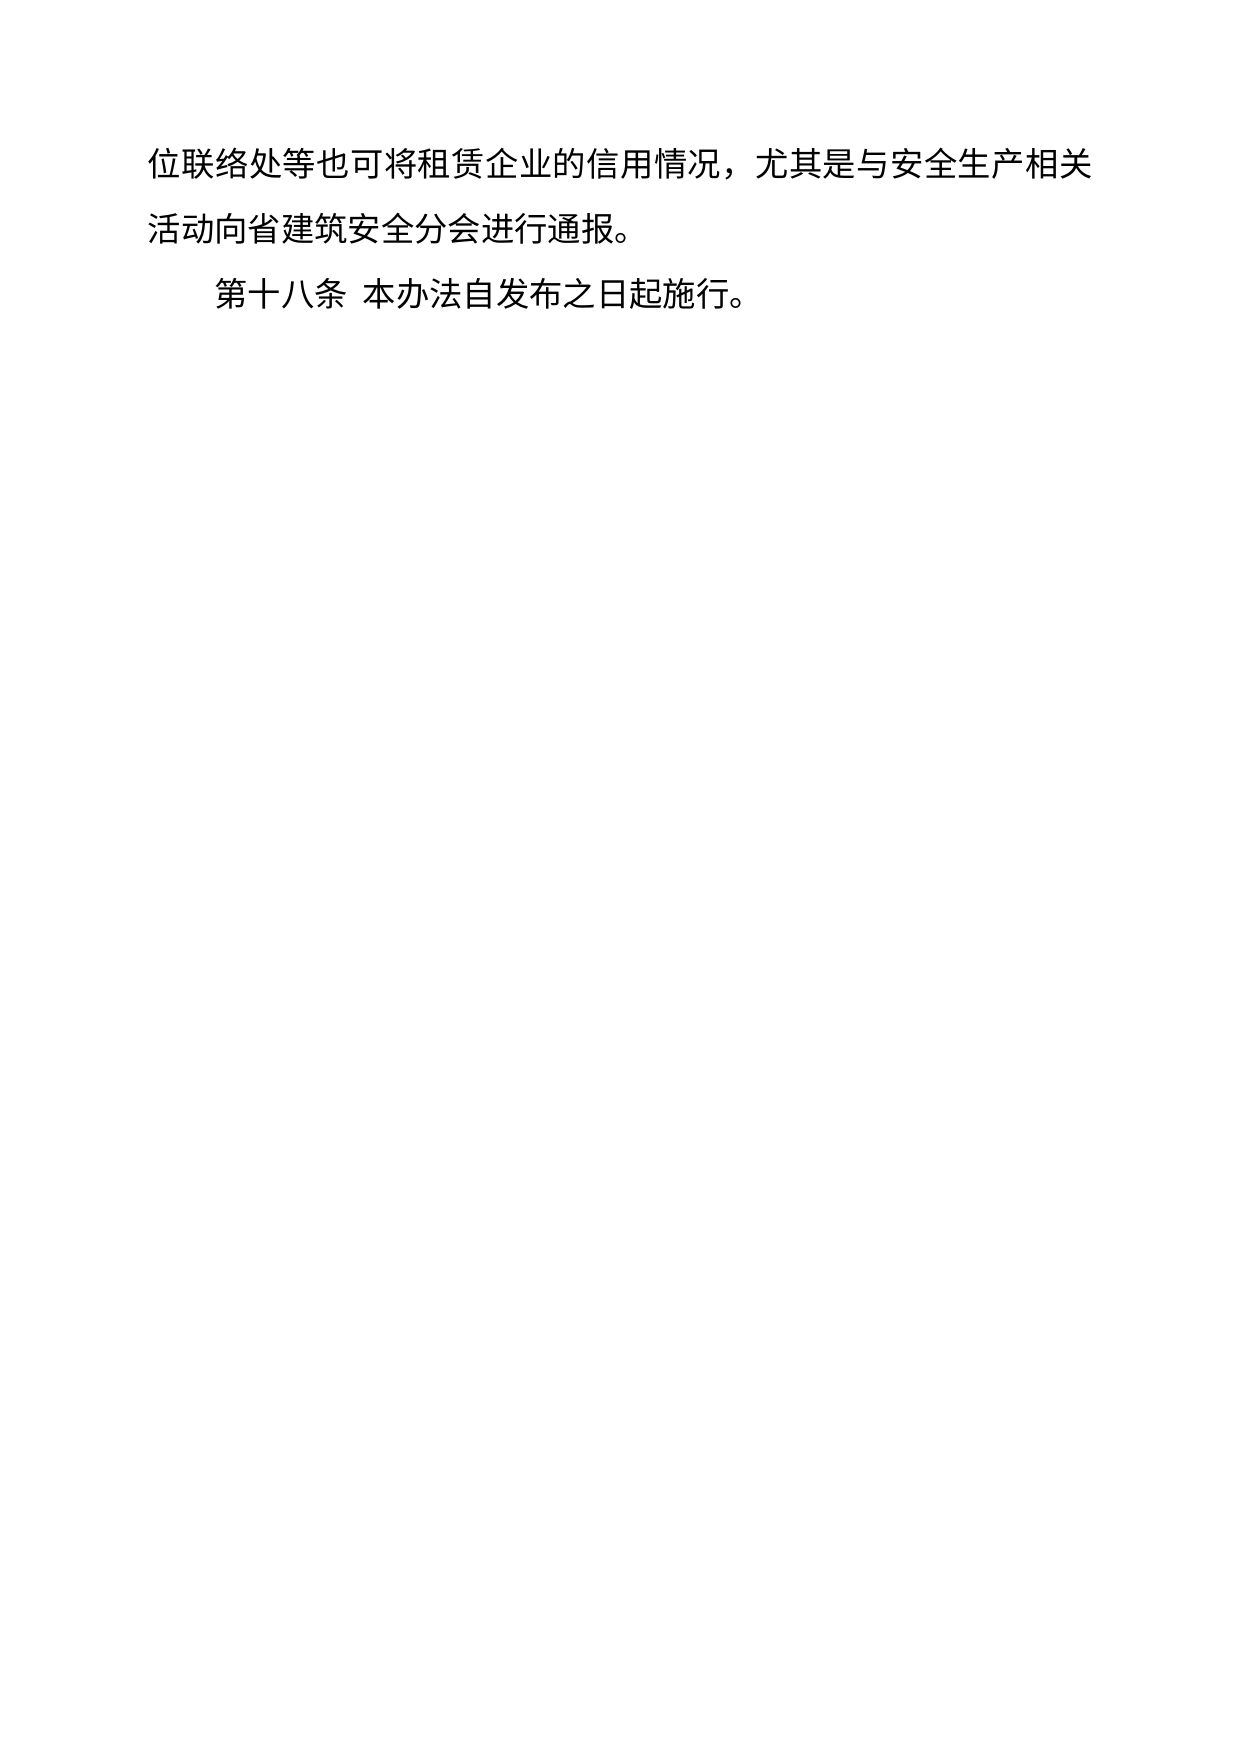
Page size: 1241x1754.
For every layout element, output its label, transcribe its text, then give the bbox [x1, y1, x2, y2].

text 第十八条 本办法自发布之日起施行。 [148, 259, 1092, 324]
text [148, 129, 1092, 259]
